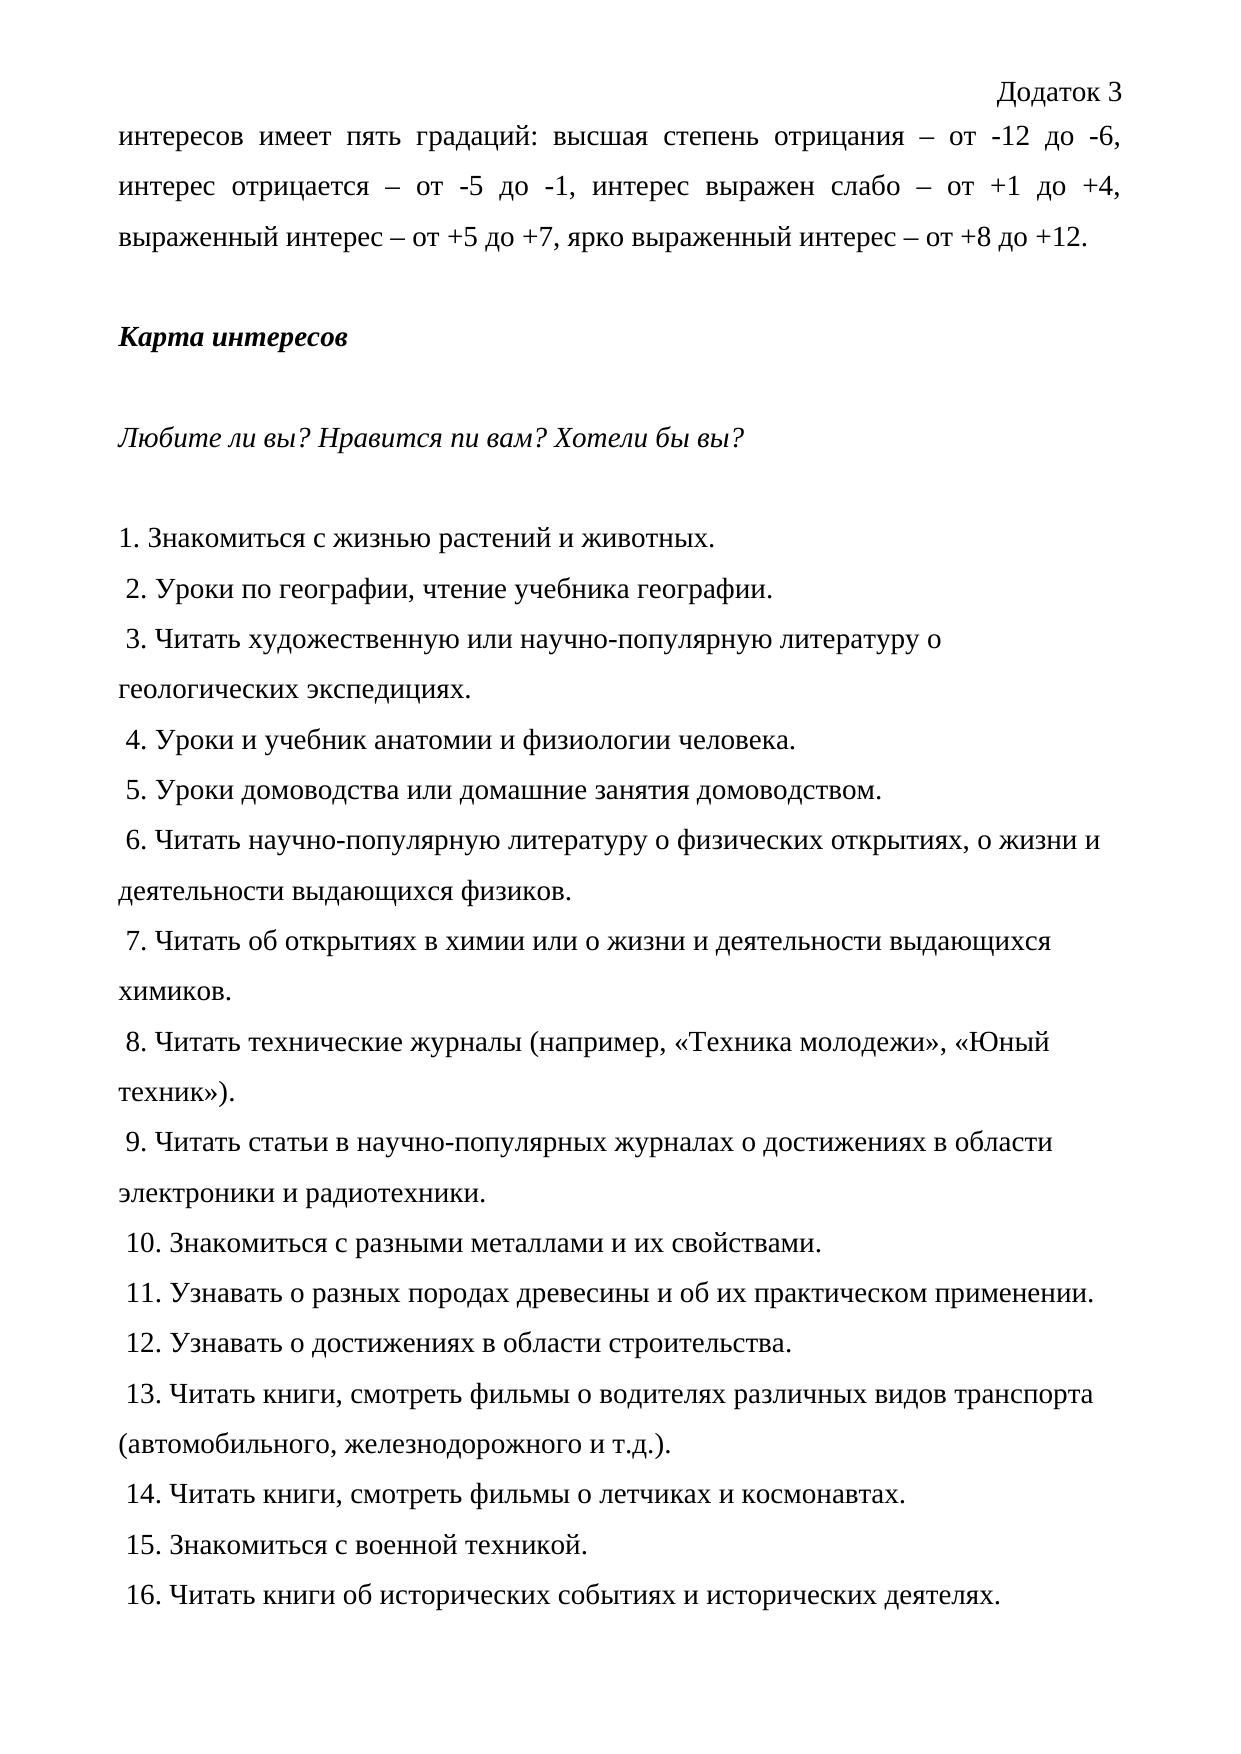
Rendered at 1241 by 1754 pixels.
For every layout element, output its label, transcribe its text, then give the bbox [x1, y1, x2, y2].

text 14. Читать книги, смотреть фильмы о летчиках и космонавтах. [118, 1477, 1122, 1510]
text 12. Узнавать о достижениях в области строительства. [118, 1326, 1122, 1359]
text Карта интересов [118, 319, 1122, 353]
text 10. Знакомиться с разными металлами и их свойствами. [118, 1225, 1122, 1258]
text 1. Знакомиться с жизнью растений и животных. [118, 521, 1122, 554]
text 5. Уроки домоводства или домашние занятия домоводством. [118, 772, 1122, 806]
text 2. Уроки по географии, чтение учебника географии. [118, 571, 1122, 604]
text 16. Читать книги об исторических событиях и исторических деятелях. [118, 1577, 1122, 1611]
text 13. Читать книги, смотреть фильмы о водителях различных видов транспорта (автомобильного, железнодорожного и т.д.). [118, 1376, 1122, 1460]
text 8. Читать технические журналы (например, «Техника молодежи», «Юный техник»). [118, 1024, 1122, 1108]
text 11. Узнавать о разных породах древесины и об их практическом применении. [118, 1275, 1122, 1309]
text 3. Читать художественную или научно-популярную литературу о геологических экспедициях. [118, 621, 1122, 705]
text 7. Читать об открытиях в химии или о жизни и деятельности выдающихся химиков. [118, 923, 1122, 1007]
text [118, 118, 1122, 252]
text 6. Читать научно-популярную литературу о физических открытиях, о жизни и деятельности выдающихся физиков. [118, 822, 1122, 906]
text 4. Уроки и учебник анатомии и физиологии человека. [118, 722, 1122, 755]
text 15. Знакомиться с военной техникой. [118, 1527, 1122, 1560]
text Любите ли вы? Нравится пи вам? Хотели бы вы? [118, 420, 1122, 453]
text 9. Читать статьи в научно-популярных журналах о достижениях в области электроники и радиотехники. [118, 1124, 1122, 1208]
